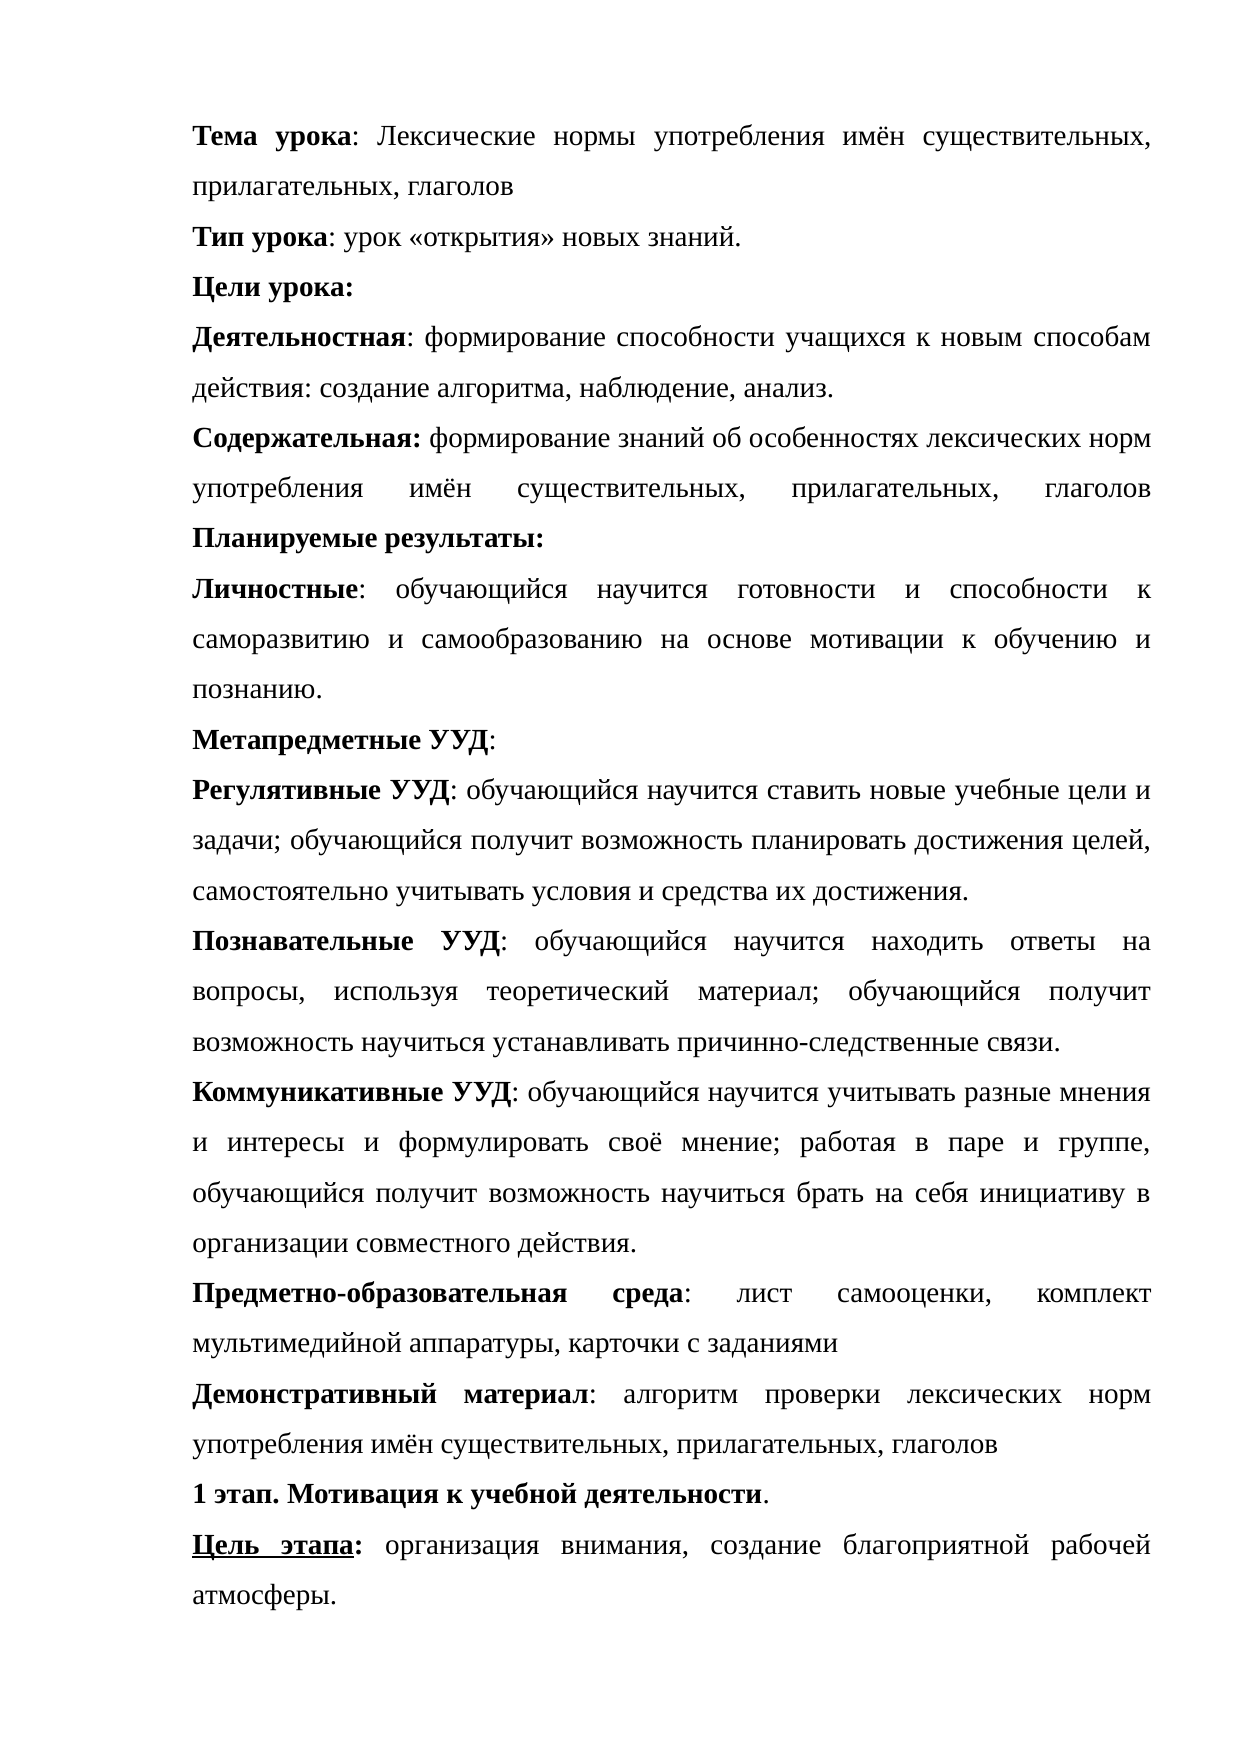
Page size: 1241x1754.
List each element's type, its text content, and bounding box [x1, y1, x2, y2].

text Метапредметные УУД: [192, 722, 1152, 755]
text Демонстративный материал: алгоритм проверки лексических норм употребления имён существительных, прилагательных, глаголов [192, 1376, 1152, 1460]
text Цель этапа: организация внимания, создание благоприятной рабочей атмосферы. [192, 1527, 1152, 1611]
text Познавательные УУД: обучающийся научится находить ответы на вопросы, используя теоретический материал; обучающийся получит возможность научиться устанавливать причинно-следственные связи. [192, 923, 1152, 1057]
text 1 этап. Мотивация к учебной деятельности. [192, 1477, 1152, 1510]
text Регулятивные УУД: обучающийся научится ставить новые учебные цели и задачи; обучающийся получит возможность планировать достижения целей, самостоятельно учитывать условия и средства их достижения. [192, 772, 1152, 906]
text Личностные: обучающийся научится готовности и способности к саморазвитию и самообразованию на основе мотивации к обучению и познанию. [192, 571, 1152, 705]
text Предметно-образовательная среда: лист самооценки, комплект мультимедийной аппаратуры, карточки с заданиями [192, 1275, 1152, 1359]
text Тип урока: урок «открытия» новых знаний. [192, 219, 1152, 252]
text Деятельностная: формирование способности учащихся к новым способам действия: создание алгоритма, наблюдение, анализ. [192, 319, 1152, 403]
text Содержательная: формирование знаний об особенностях лексических норм употребления имён существительных, прилагательных, глаголов Планируемые результаты: [192, 420, 1152, 554]
text Коммуникативные УУД: обучающийся научится учитывать разные мнения и интересы и формулировать своё мнение; работая в паре и группе, обучающийся получит возможность научиться брать на себя инициативу в организации совместного действия. [192, 1074, 1152, 1258]
text Цели урока: [192, 269, 1152, 303]
text Тема урока: Лексические нормы употребления имён существительных, прилагательных, глаголов [192, 118, 1152, 202]
